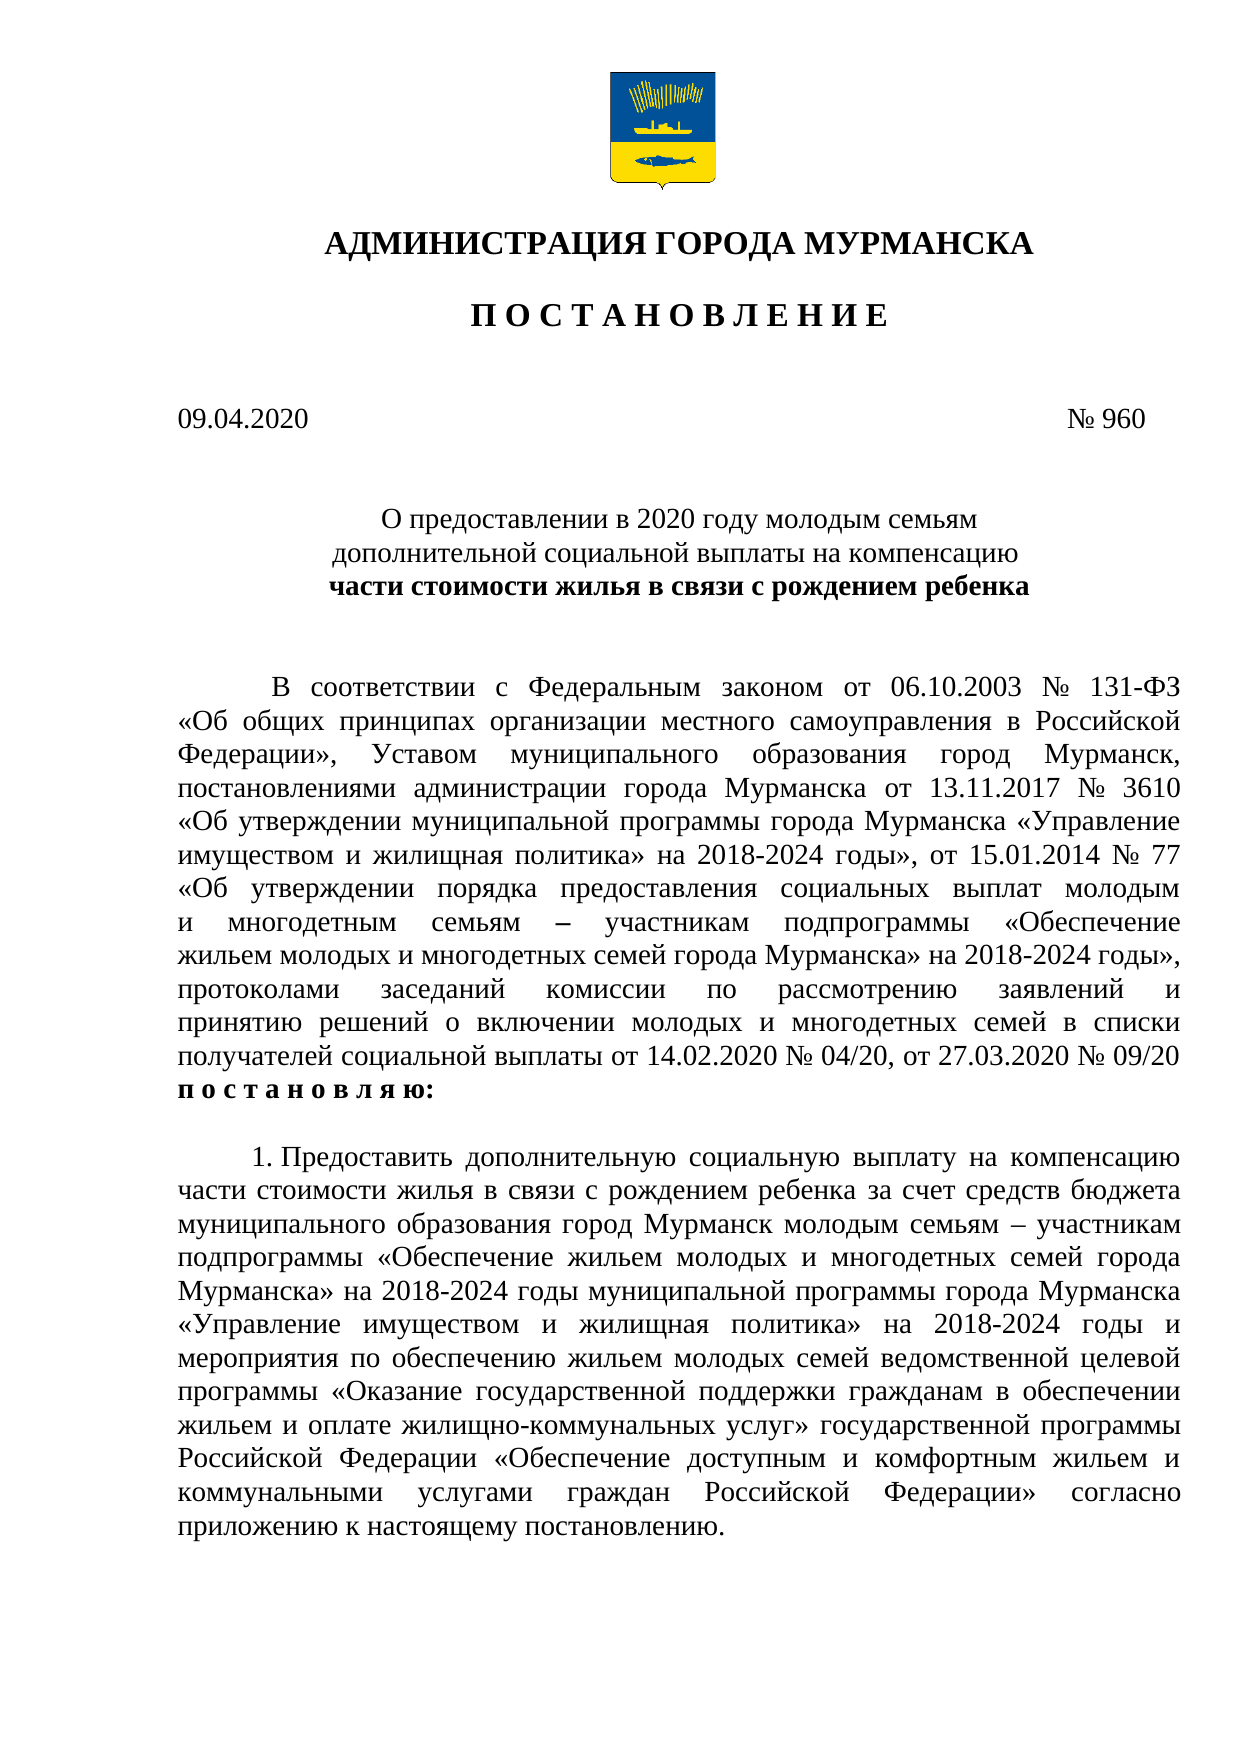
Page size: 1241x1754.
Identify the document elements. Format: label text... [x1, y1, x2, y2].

picture [610, 72, 716, 190]
text АДМИНИСТРАЦИЯ ГОРОДА МУРМАНСКА [177, 223, 1181, 262]
text П О С Т А Н О В Л Е Н И Е [177, 295, 1181, 334]
text В соответствии с Федеральным законом от 06.10.2003 № 131-ФЗ «Об общих принципах организации местного самоуправления в Российской Федерации», Уставом муниципального образования город Мурманск, постановлениями администрации города Мурманска от 13.11.2017 № 3610 «Об утверждении муниципальной программы города Мурманска «Управление имуществом и жилищная политика» на 2018-2024 годы», от 15.01.2014 № 77 «Об утверждении порядка предоставления социальных выплат молодым и многодетным семьям – участникам подпрограммы «Обеспечение жильем молодых и многодетных семей города Мурманска» на 2018-2024 годы», протоколами заседаний комиссии по рассмотрению заявлений и принятию решений о включении молодых и многодетных семей в списки получателей социальной выплаты от 14.02.2020 № 04/20, от 27.03.2020 № 09/20 п о с т а н о в л я ю: [177, 669, 1181, 1105]
list Предоставить дополнительную социальную выплату на компенсацию части стоимости жилья в связи с рождением ребенка за счет средств бюджета муниципального образования город Мурманск молодым семьям – участникам подпрограммы «Обеспечение жильем молодых и многодетных семей города Мурманска» на 2018-2024 годы муниципальной программы города Мурманска «Управление имуществом и жилищная политика» на 2018-2024 годы и мероприятия по обеспечению жильем молодых семей ведомственной целевой программы «Оказание государственной поддержки гражданам в обеспечении жильем и оплате жилищно-коммунальных услуг» государственной программы Российской Федерации «Обеспечение доступным и комфортным жильем и коммунальными услугами граждан Российской Федерации» согласно приложению к настоящему постановлению. [177, 1139, 1181, 1541]
text 09.04.2020 № 960 [177, 401, 1181, 434]
